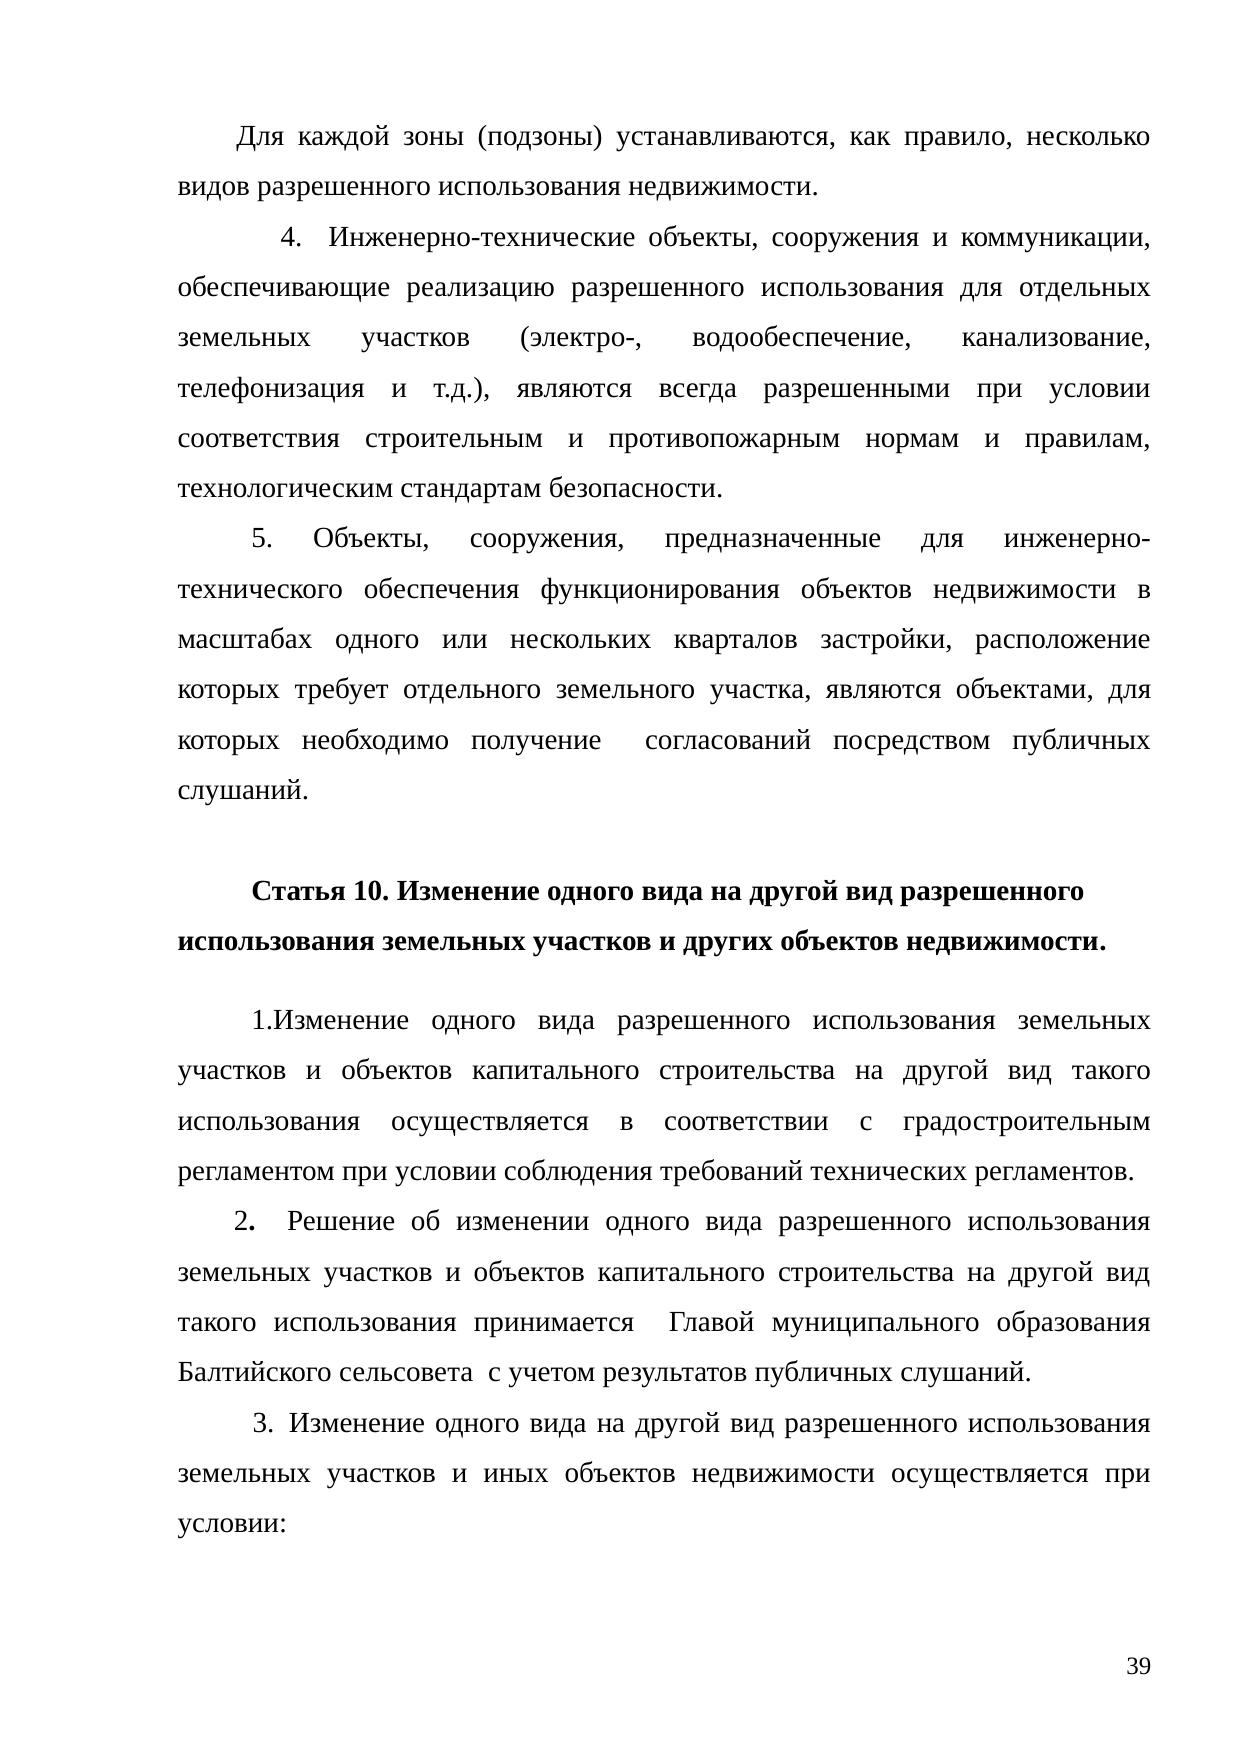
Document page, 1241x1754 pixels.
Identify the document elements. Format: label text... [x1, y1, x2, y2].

text 5. Объекты, сооружения, предназначенные для инженерно-технического обеспечения функционирования объектов недвижимости в масштабах одного или нескольких кварталов застройки, расположение которых требует отдельного земельного участка, являются объектами, для которых необходимо получение согласований посредством публичных слушаний. [177, 521, 1152, 806]
text 2. Решение об изменении одного вида разрешенного использования земельных участков и объектов капитального строительства на другой вид такого использования принимается Главой муниципального образования Балтийского сельсовета с учетом результатов публичных слушаний. [177, 1203, 1152, 1388]
text Для каждой зоны (подзоны) устанавливаются, как правило, несколько видов разрешенного использования недвижимости. [177, 118, 1152, 202]
text 1.Изменение одного вида разрешенного использования земельных участков и объектов капитального строительства на другой вид такого использования осуществляется в соответствии с градостроительным регламентом при условии соблюдения требований технических регламентов. [177, 1002, 1152, 1187]
text 4. Инженерно-технические объекты, сооружения и коммуникации, обеспечивающие реализацию разрешенного использования для отдельных земельных участков (электро-, водообеспечение, канализование, телефонизация и т.д.), являются всегда разрешенными при условии соответствия строительным и противопожарным нормам и правилам, технологическим стандартам безопасности. [177, 219, 1152, 504]
text 3. Изменение одного вида на другой вид разрешенного использования земельных участков и иных объектов недвижимости осуществляется при условии: [177, 1405, 1152, 1539]
subtitle Статья 10. Изменение одного вида на другой вид разрешенного использования земельных участков и других объектов недвижимости. [177, 873, 1152, 957]
